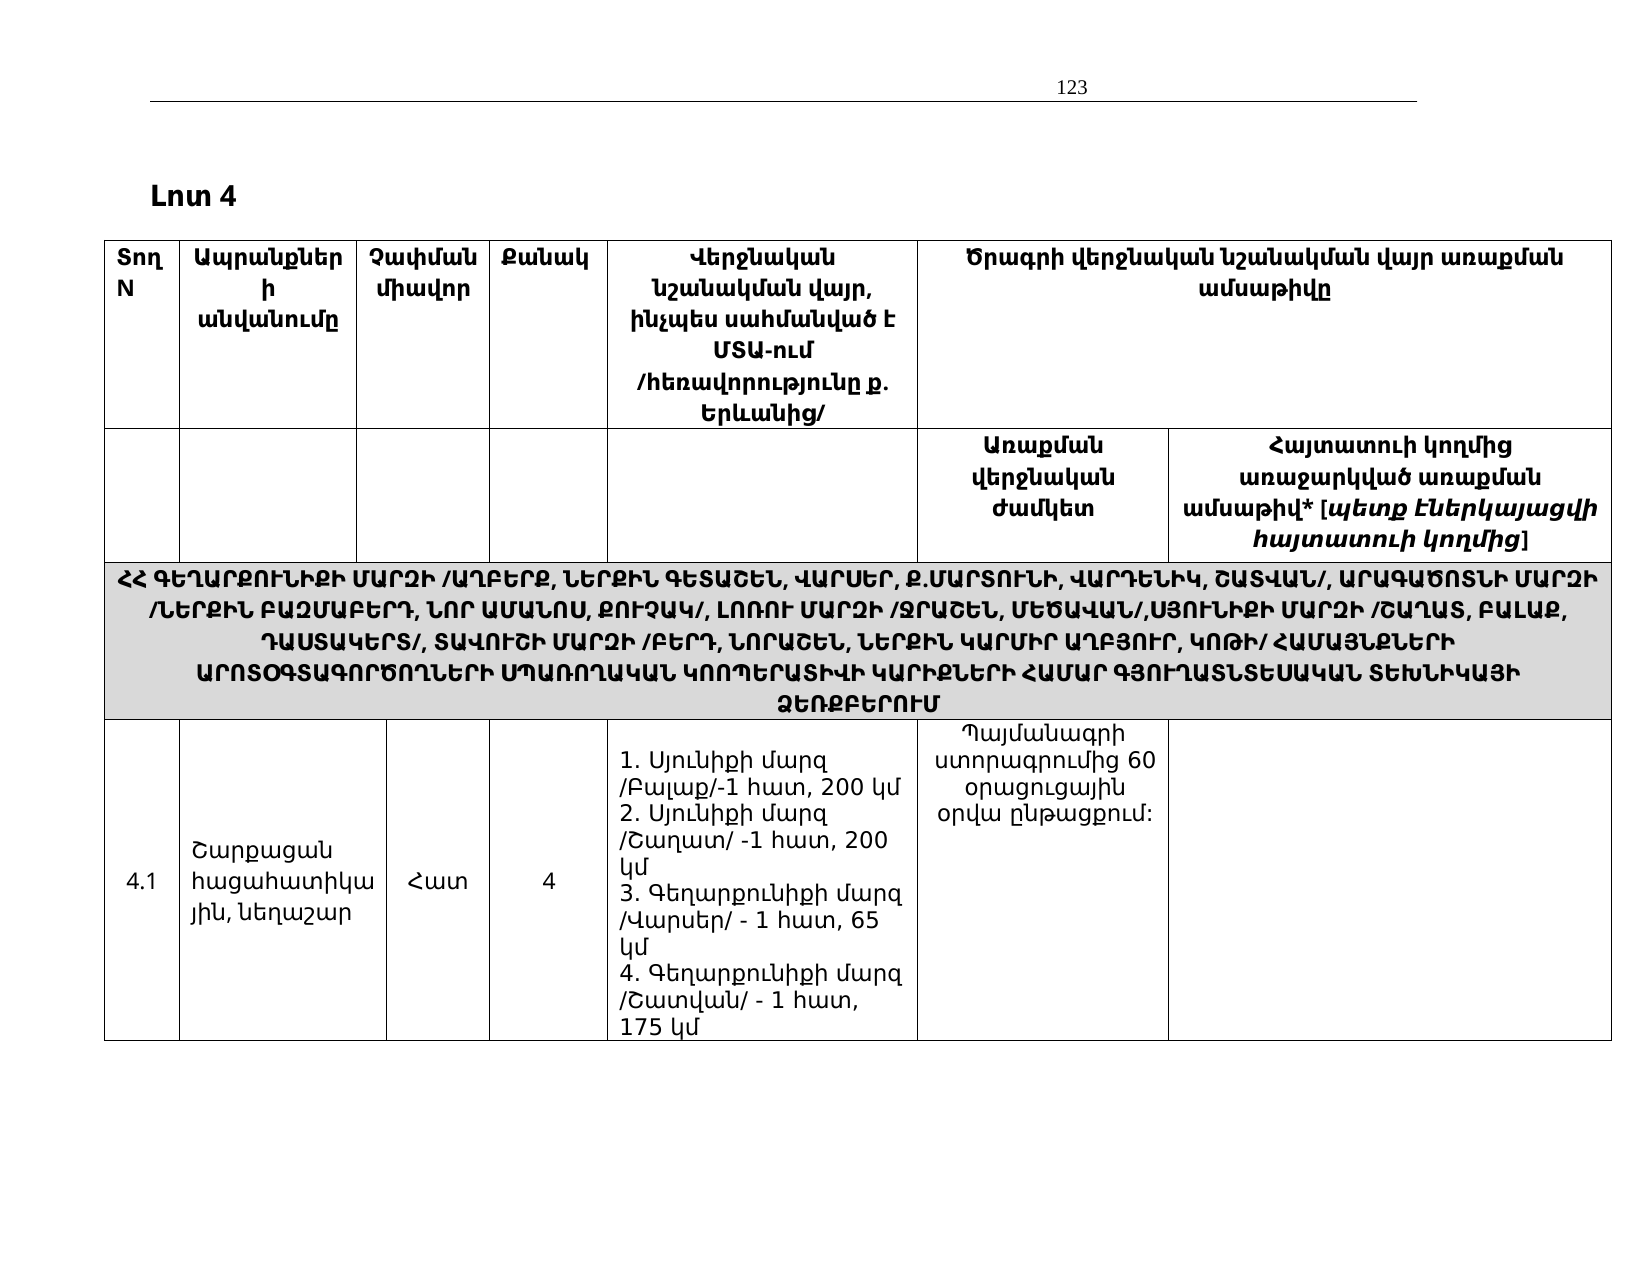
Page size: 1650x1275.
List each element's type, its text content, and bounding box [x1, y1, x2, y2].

table_cell [608, 429, 917, 562]
table_cell Հատ [387, 720, 489, 1040]
table_cell Հայտատուի կողմից առաջարկված առաքման ամսաթիվ* [պետք էներկայացվի հայտատուի կողմից] [1169, 429, 1611, 562]
table_header Վերջնական նշանակման վայր, ինչպես սահմանված է ՄՏԱ-ում /հեռավորությունը ք. Երևանից/ [608, 241, 917, 428]
table_header Տող N [105, 241, 179, 428]
table_cell [1169, 720, 1611, 1040]
table_cell [180, 429, 356, 562]
table_cell 1. Սյունիքի մարզ /Բալաք/-1 հատ, 200 կմ 2. Սյունիքի մարզ /Շաղատ/ -1 հատ, 200 կմ 3. Գեղարքունիքի մարզ /Վարսեր/ - 1 հատ, 65 կմ 4. Գեղարքունիքի մարզ /Շատվան/ - 1 հատ, 175 կմ [608, 720, 917, 1040]
table_header Չափման միավոր [357, 241, 489, 428]
table_header Ծրագրի վերջնական նշանակման վայր առաքման ամսաթիվը [918, 241, 1611, 428]
table_cell [490, 429, 607, 562]
table_header Քանակ [490, 241, 607, 428]
table_cell 4 [490, 720, 607, 1040]
table_cell ՀՀ ԳԵՂԱՐՔՈՒՆԻՔԻ ՄԱՐԶԻ /ԱՂԲԵՐՔ, ՆԵՐՔԻՆ ԳԵՏԱՇԵՆ, ՎԱՐՍԵՐ, Ք.ՄԱՐՏՈՒՆԻ, ՎԱՐԴԵՆԻԿ, ՇԱՏՎԱՆ/, ԱՐԱԳԱԾՈՏՆԻ ՄԱՐԶԻ /ՆԵՐՔԻՆ ԲԱԶՄԱԲԵՐԴ, ՆՈՐ ԱՄԱՆՈՍ, ՔՈՒՉԱԿ/, ԼՈՌՈՒ ՄԱՐԶԻ /ՋՐԱՇԵՆ, ՄԵԾԱՎԱՆ/,ՍՅՈՒՆԻՔԻ ՄԱՐԶԻ /ՇԱՂԱՏ, ԲԱԼԱՔ, ԴԱՍՏԱԿԵՐՏ/, ՏԱՎՈՒՇԻ ՄԱՐԶԻ /ԲԵՐԴ, ՆՈՐԱՇԵՆ, ՆԵՐՔԻՆ ԿԱՐՄԻՐ ԱՂԲՅՈՒՐ, ԿՈԹԻ/ ՀԱՄԱՅՆՔՆԵՐԻ ԱՐՈՏՕԳՏԱԳՈՐԾՈՂՆԵՐԻ ՍՊԱՌՈՂԱԿԱՆ ԿՈՈՊԵՐԱՏԻՎԻ ԿԱՐԻՔՆԵՐԻ ՀԱՄԱՐ ԳՅՈՒՂԱՏՆՏԵՍԱԿԱՆ ՏԵԽՆԻԿԱՅԻ ՁԵՌՔԲԵՐՈՒՄ [105, 563, 1611, 719]
table_cell Առաքման վերջնական ժամկետ [918, 429, 1168, 562]
table_cell Շարքացան հացահատիկային, նեղաշար [180, 720, 386, 1040]
text Լոտ 4 [150, 175, 1417, 215]
table_cell [105, 429, 179, 562]
table_cell [357, 429, 489, 562]
table_cell 4.1 [105, 720, 179, 1040]
table_header Ապրանքների անվանումը [180, 241, 356, 428]
table_cell Պայմանագրի ստորագրումից 60 օրացուցային օրվա ընթացքում: [918, 720, 1168, 1040]
